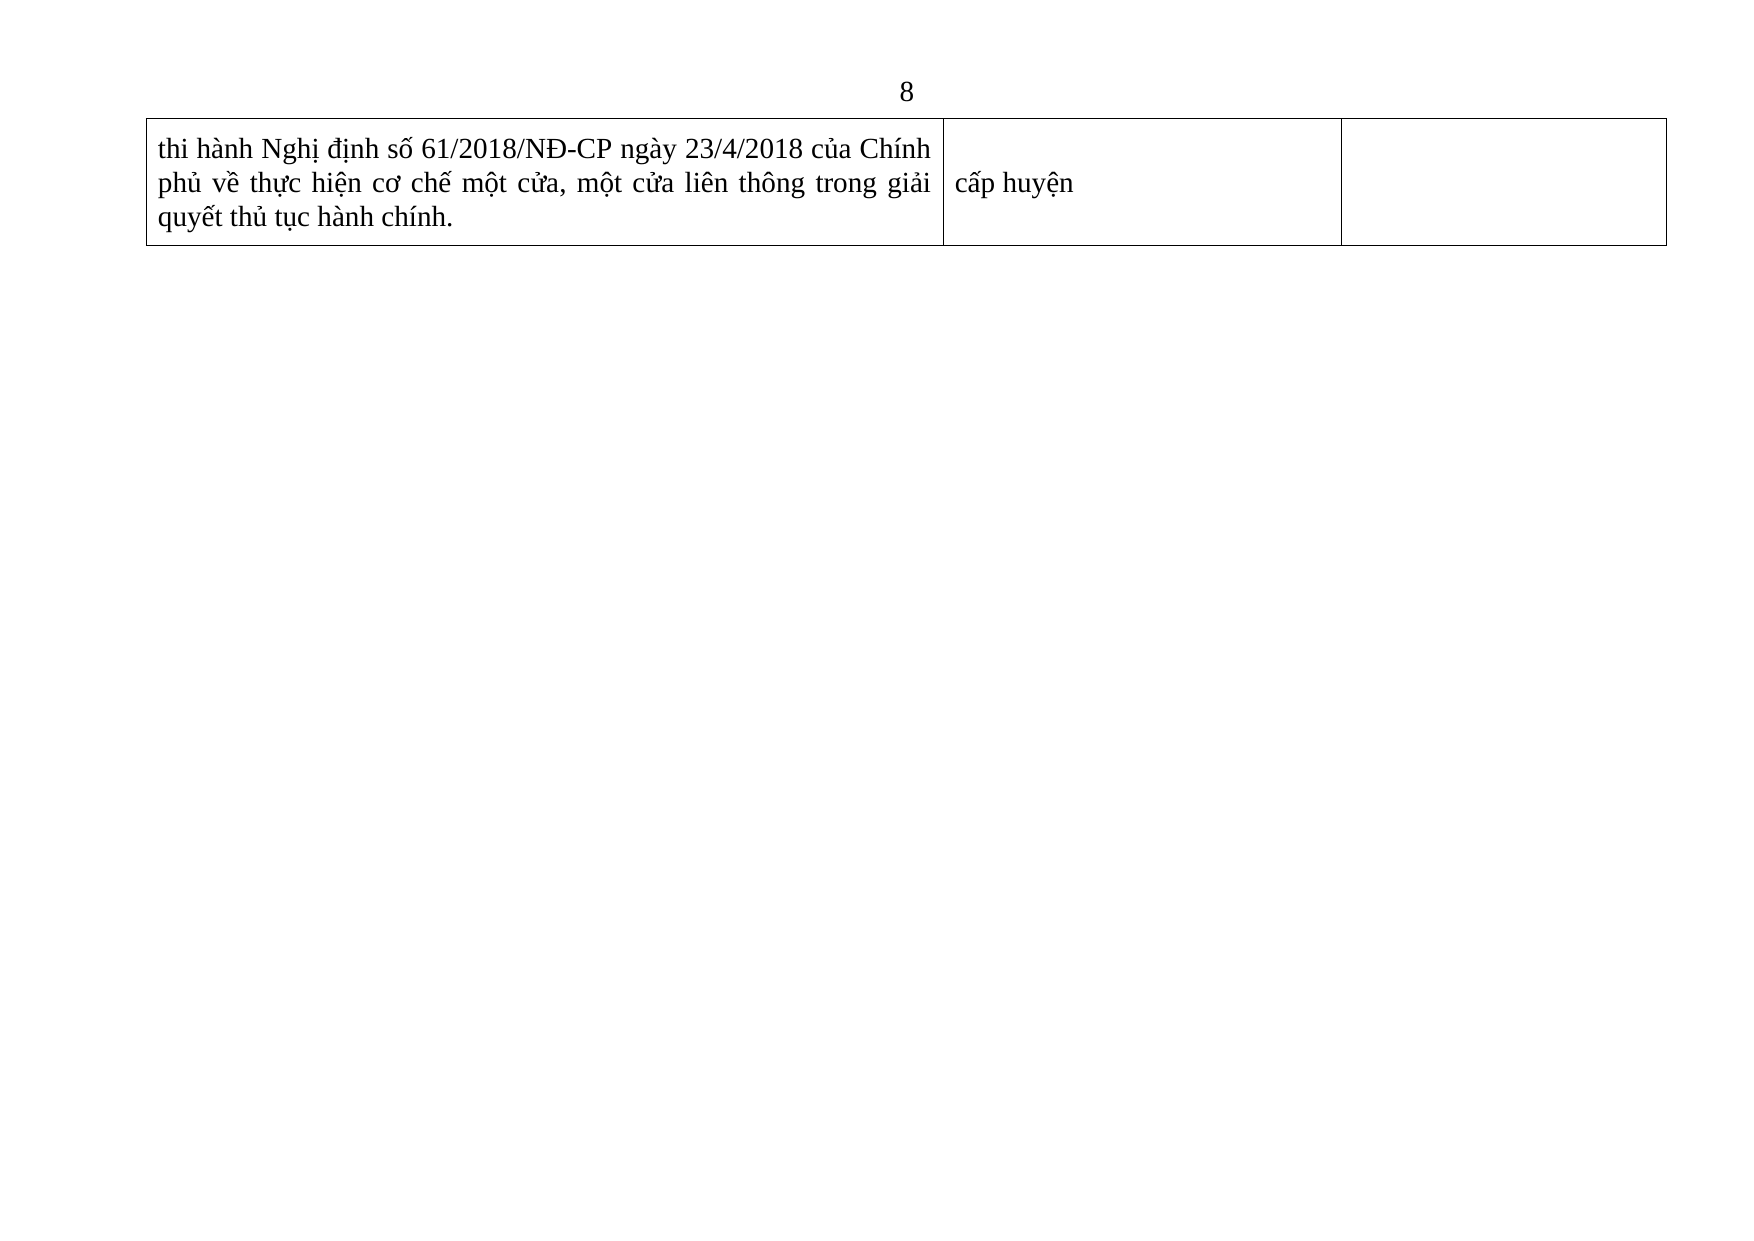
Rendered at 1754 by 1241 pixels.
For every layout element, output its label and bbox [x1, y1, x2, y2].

table_cell [147, 119, 943, 245]
table_cell [944, 119, 1341, 245]
